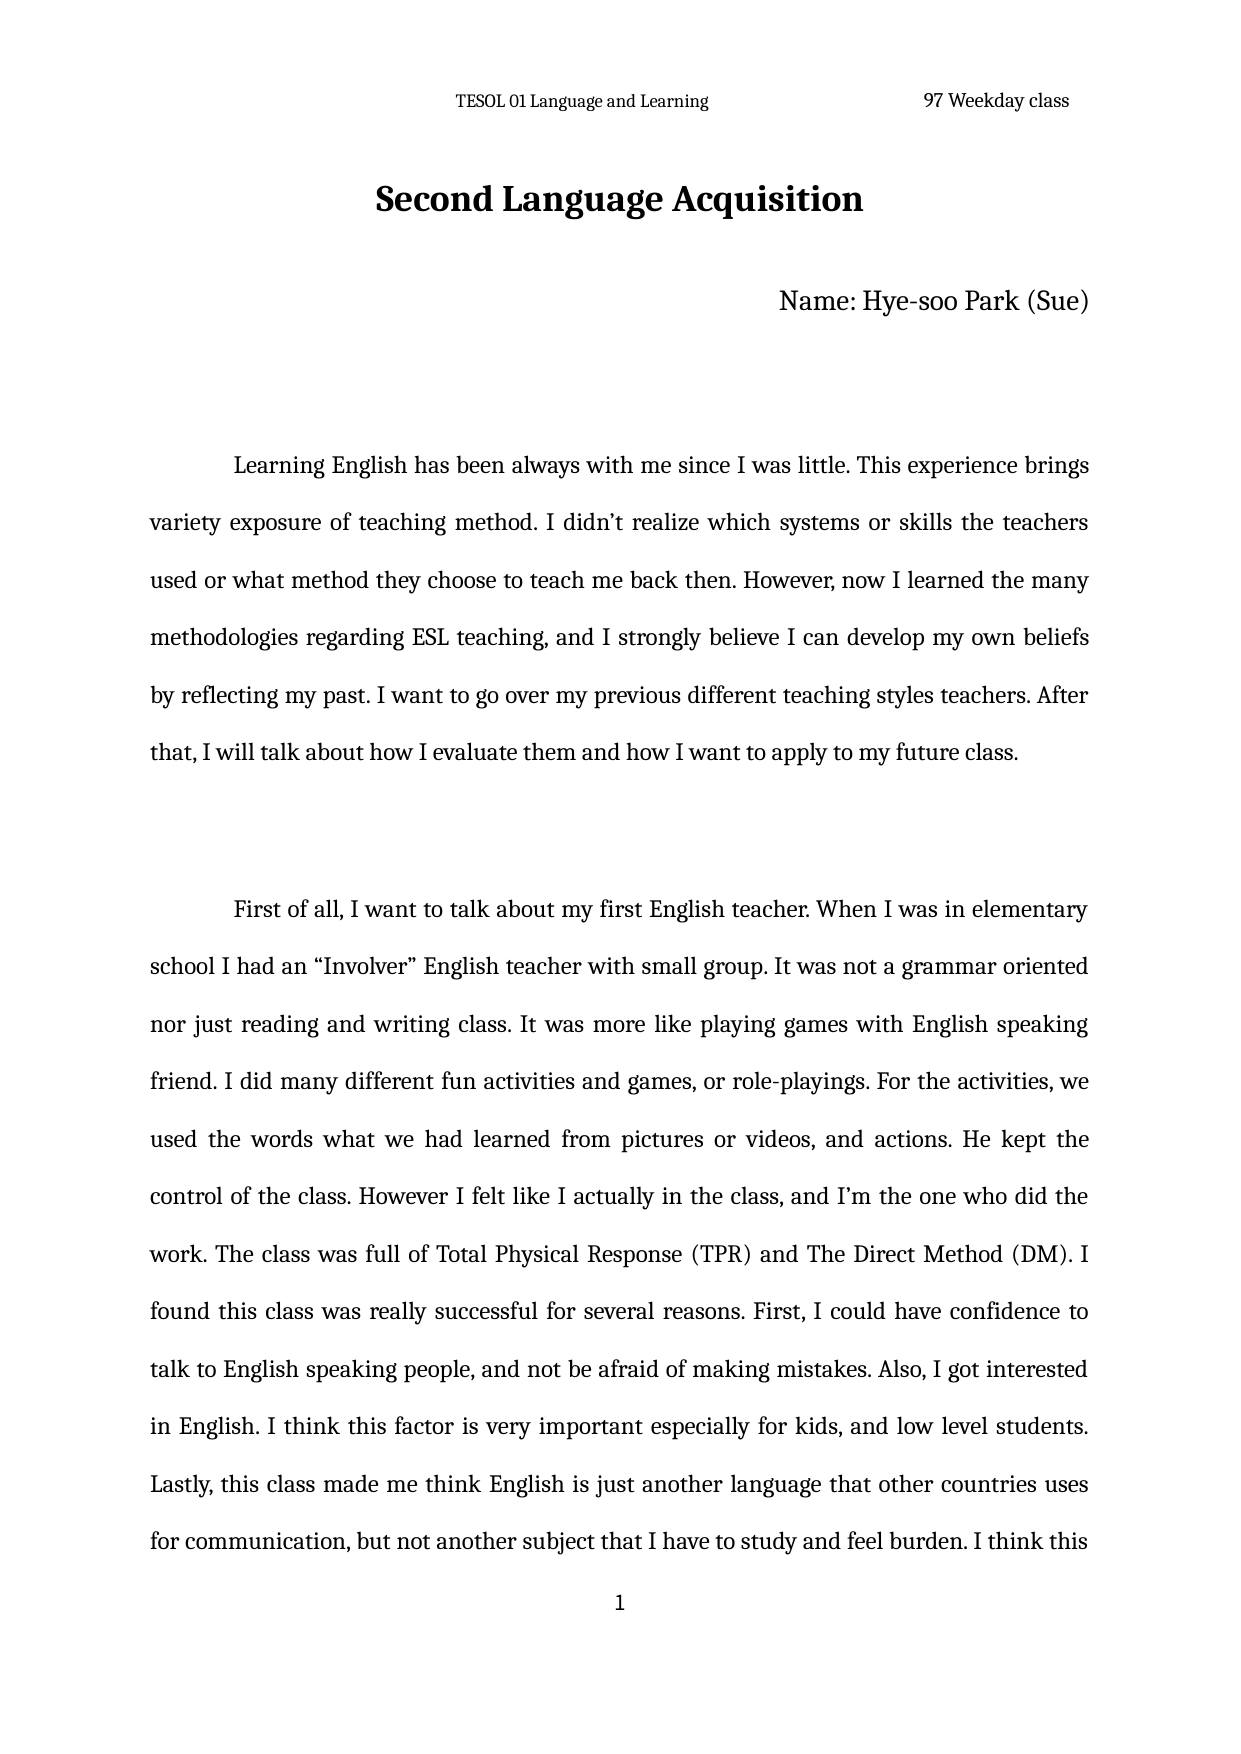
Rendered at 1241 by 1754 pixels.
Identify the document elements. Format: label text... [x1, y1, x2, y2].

text Learning English has been always with me since I was little. This experience brings variety exposure of teaching method. I didn’t realize which systems or skills the teachers used or what method they choose to teach me back then. However, now I learned the many methodologies regarding ESL teaching, and I strongly believe I can develop my own beliefs by reflecting my past. I want to go over my previous different teaching styles teachers. After that, I will talk about how I evaluate them and how I want to apply to my future class. [150, 451, 1090, 767]
text Name: Hye-soo Park (Sue) [150, 284, 1090, 318]
text Second Language Acquisition [150, 177, 1090, 220]
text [150, 895, 1090, 1556]
